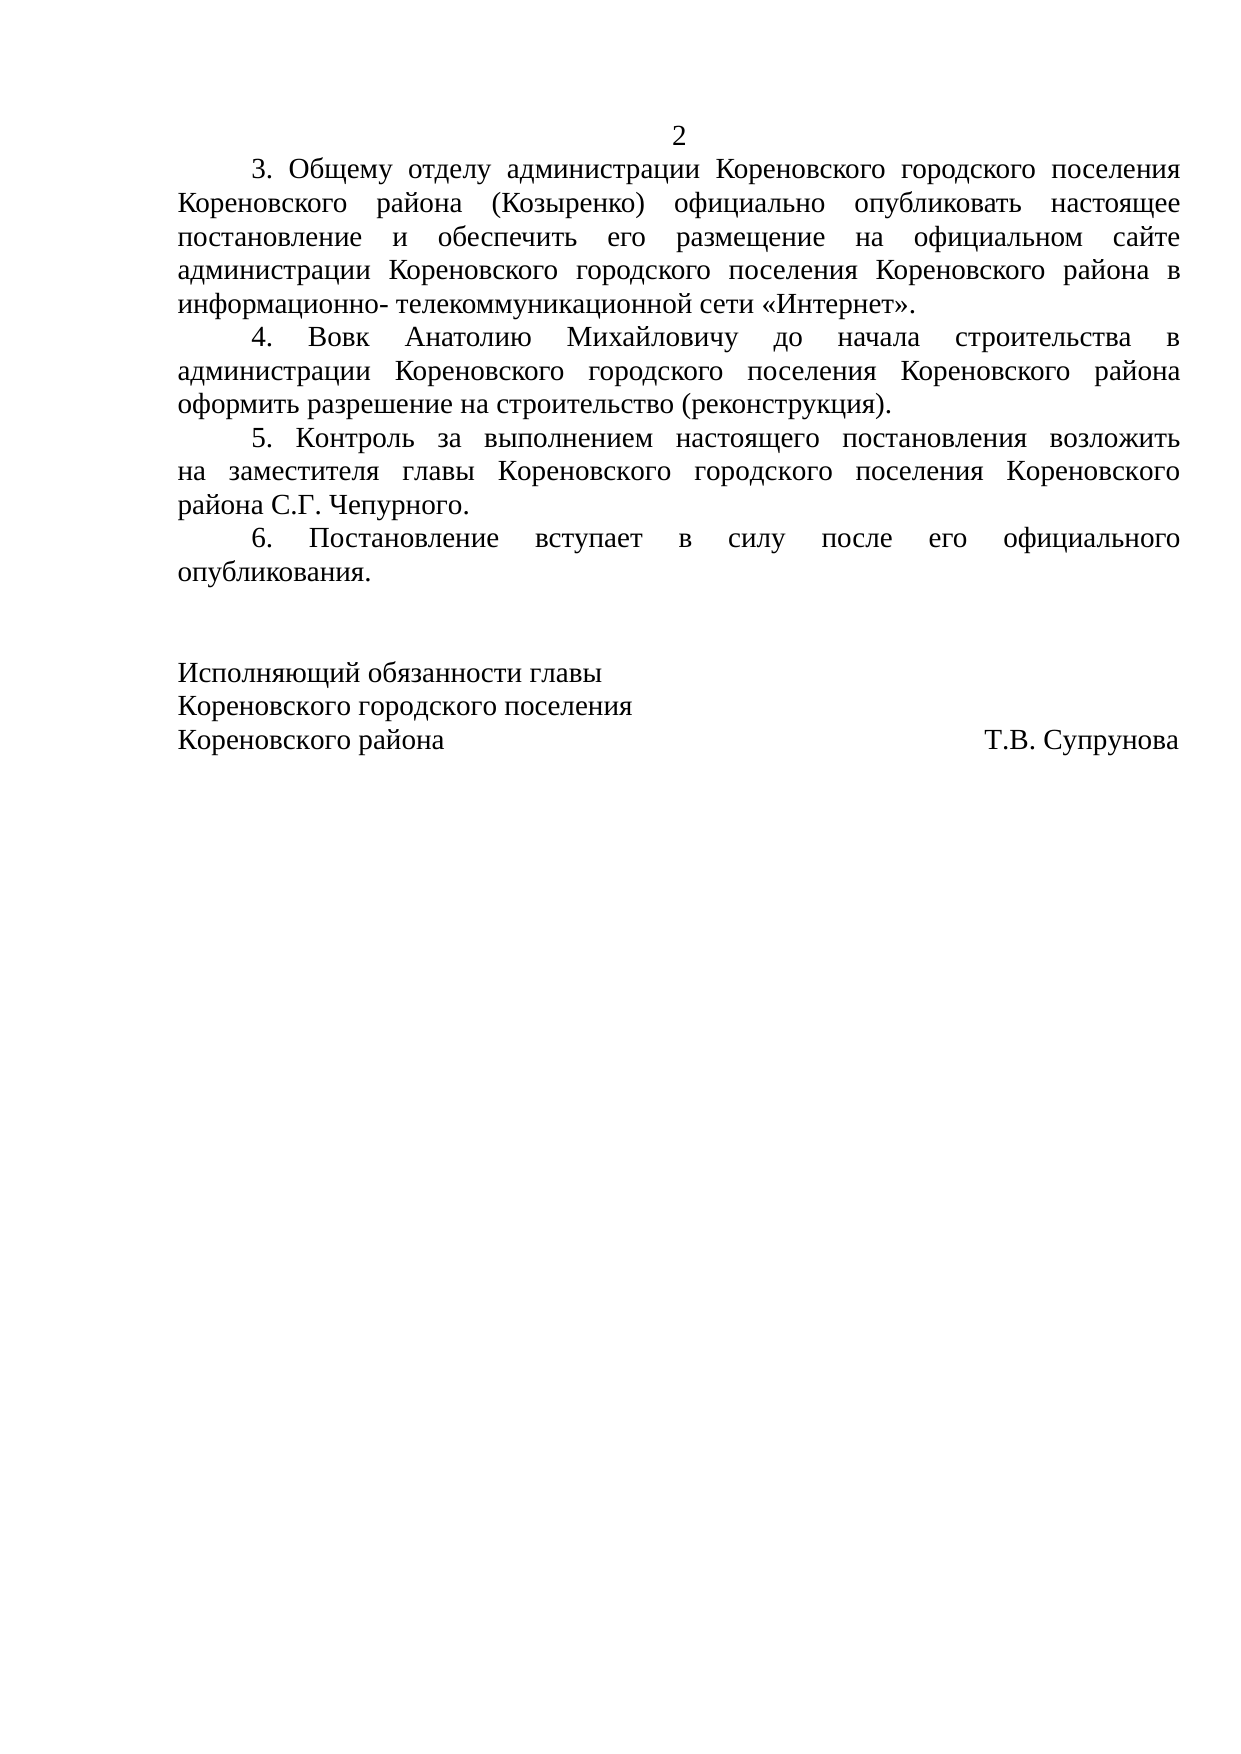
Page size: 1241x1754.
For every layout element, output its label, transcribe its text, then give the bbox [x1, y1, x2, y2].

text Исполняющий обязанности главы [177, 655, 1181, 688]
text 5. Контроль за выполнением настоящего постановления возложить на заместителя главы Кореновского городского поселения Кореновского района С.Г. Чепурного. [177, 420, 1181, 521]
text 6. Постановление вступает в силу после его официального опубликования. [177, 521, 1181, 588]
text 3. Общему отделу администрации Кореновского городского поселения Кореновского района (Козыренко) официально опубликовать настоящее постановление и обеспечить его размещение на официальном сайте администрации Кореновского городского поселения Кореновского района в информационно- телекоммуникационной сети «Интернет». [177, 152, 1181, 319]
text Кореновского городского поселения [177, 688, 1181, 722]
text Кореновского района Т.В. Супрунова [177, 722, 1181, 755]
text 4. Вовк Анатолию Михайловичу до начала строительства в администрации Кореновского городского поселения Кореновского района оформить разрешение на строительство (реконструкция). [177, 319, 1181, 420]
